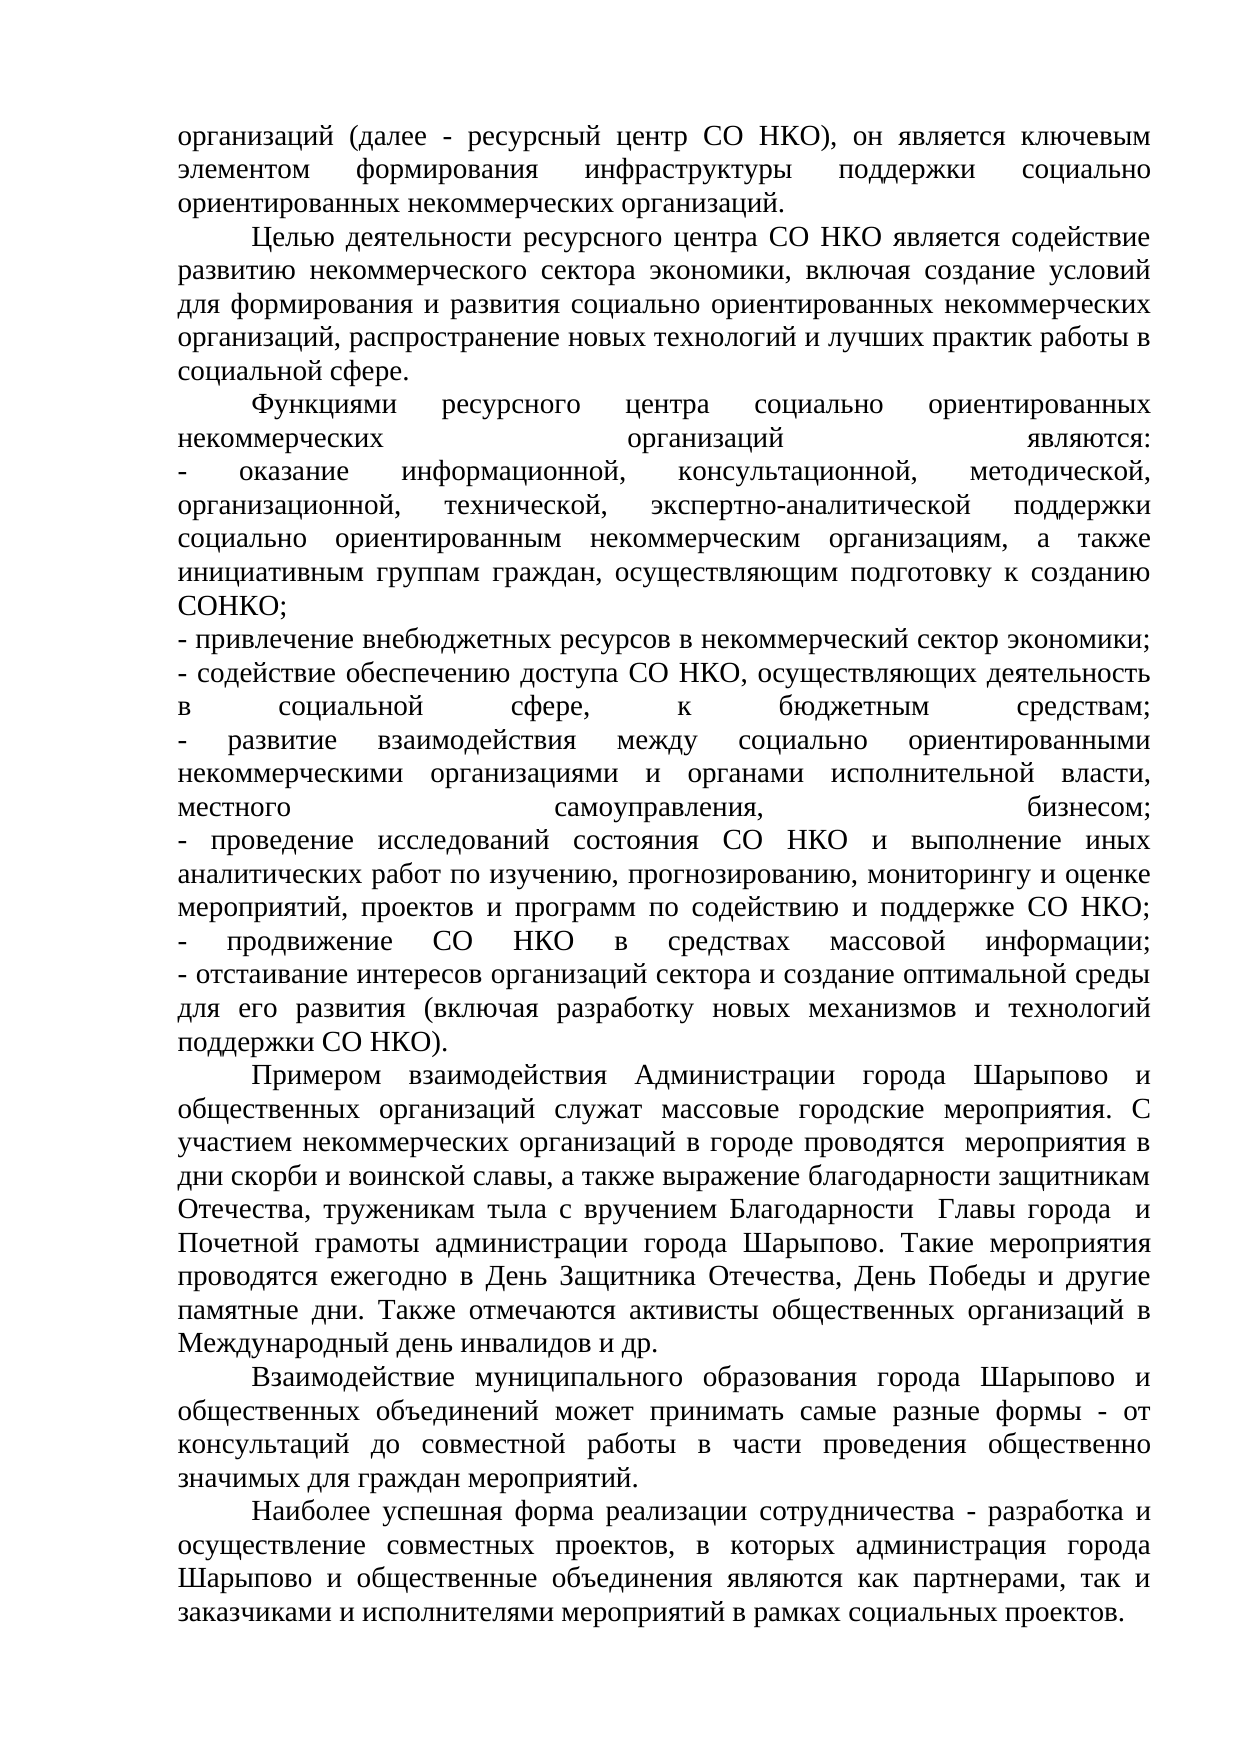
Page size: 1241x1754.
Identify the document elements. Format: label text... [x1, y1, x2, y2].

text Взаимодействие муниципального образования города Шарыпово и общественных объединений может принимать самые разные формы - от консультаций до совместной работы в части проведения общественно значимых для граждан мероприятий. [177, 1359, 1152, 1493]
text Наиболее успешная форма реализации сотрудничества - разработка и осуществление совместных проектов, в которых администрация города Шарыпово и общественные объединения являются как партнерами, так и заказчиками и исполнителями мероприятий в рамках социальных проектов. [177, 1493, 1152, 1627]
text Целью деятельности ресурсного центра СО НКО является содействие развитию некоммерческого сектора экономики, включая создание условий для формирования и развития социально ориентированных некоммерческих организаций, распространение новых технологий и лучших практик работы в социальной сфере. [177, 219, 1152, 386]
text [177, 118, 1152, 219]
text Функциями ресурсного центра социально ориентированных некоммерческих организаций являются: - оказание информационной, консультационной, методической, организационной, технической, экспертно-аналитической поддержки социально ориентированным некоммерческим организациям, а также инициативным группам граждан, осуществляющим подготовку к созданию СОНКО; - привлечение внебюджетных ресурсов в некоммерческий сектор экономики; - содействие обеспечению доступа СО НКО, осуществляющих деятельность в социальной сфере, к бюджетным средствам; - развитие взаимодействия между социально ориентированными некоммерческими организациями и органами исполнительной власти, местного самоуправления, бизнесом; - проведение исследований состояния СО НКО и выполнение иных аналитических работ по изучению, прогнозированию, мониторингу и оценке мероприятий, проектов и программ по содействию и поддержке СО НКО; - продвижение СО НКО в средствах массовой информации; - отстаивание интересов организаций сектора и создание оптимальной среды для его развития (включая разработку новых механизмов и технологий поддержки СО НКО). [177, 386, 1152, 1057]
text Примером взаимодействия Администрации города Шарыпово и общественных организаций служат массовые городские мероприятия. С участием некоммерческих организаций в городе проводятся мероприятия в дни скорби и воинской славы, а также выражение благодарности защитникам Отечества, труженикам тыла с вручением Благодарности Главы города и Почетной грамоты администрации города Шарыпово. Такие мероприятия проводятся ежегодно в День Защитника Отечества, День Победы и другие памятные дни. Также отмечаются активисты общественных организаций в Международный день инвалидов и др. [177, 1057, 1152, 1359]
